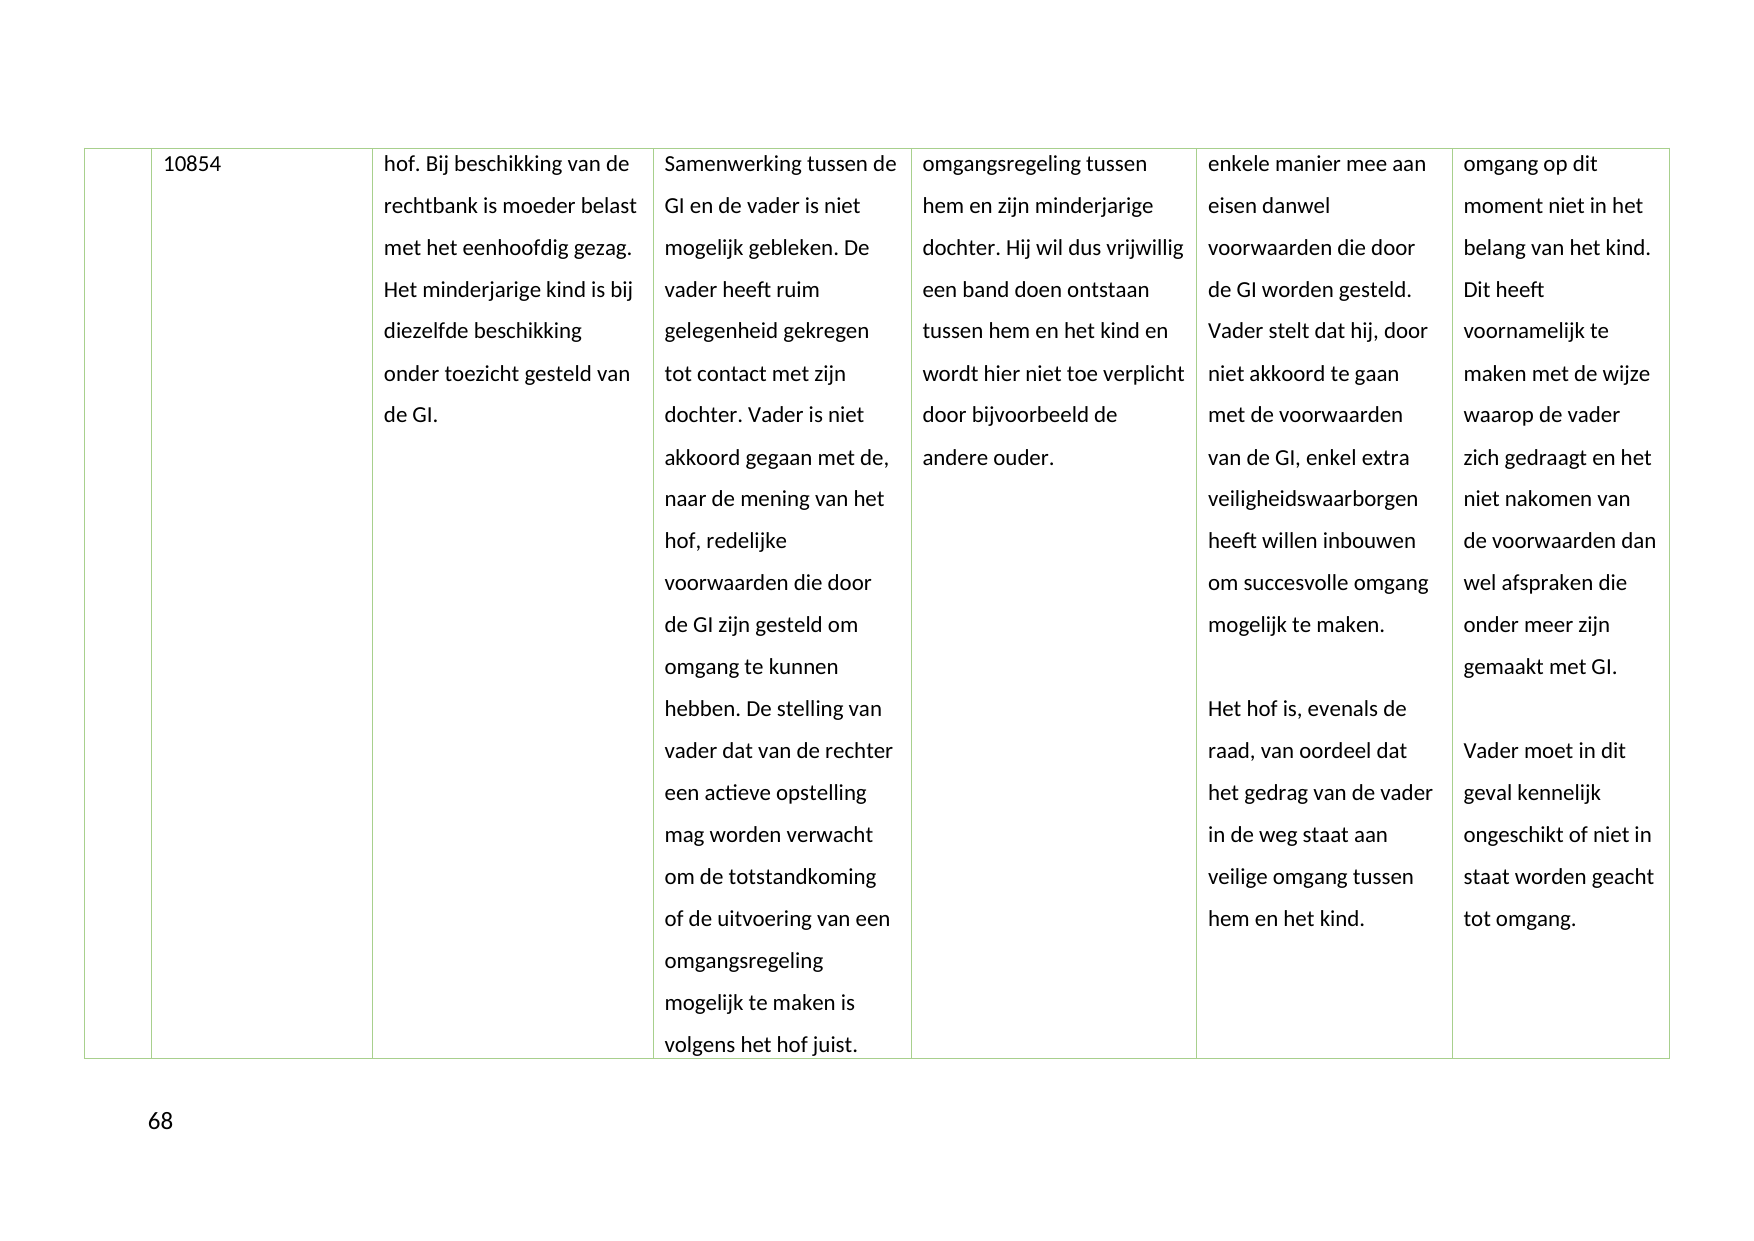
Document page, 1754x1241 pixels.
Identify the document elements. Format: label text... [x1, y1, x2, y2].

table_cell 7 [85, 149, 151, 1058]
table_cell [373, 149, 653, 1058]
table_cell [1197, 149, 1452, 1058]
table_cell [152, 149, 372, 1058]
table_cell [912, 149, 1196, 1058]
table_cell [654, 149, 911, 1058]
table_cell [1453, 149, 1669, 1058]
